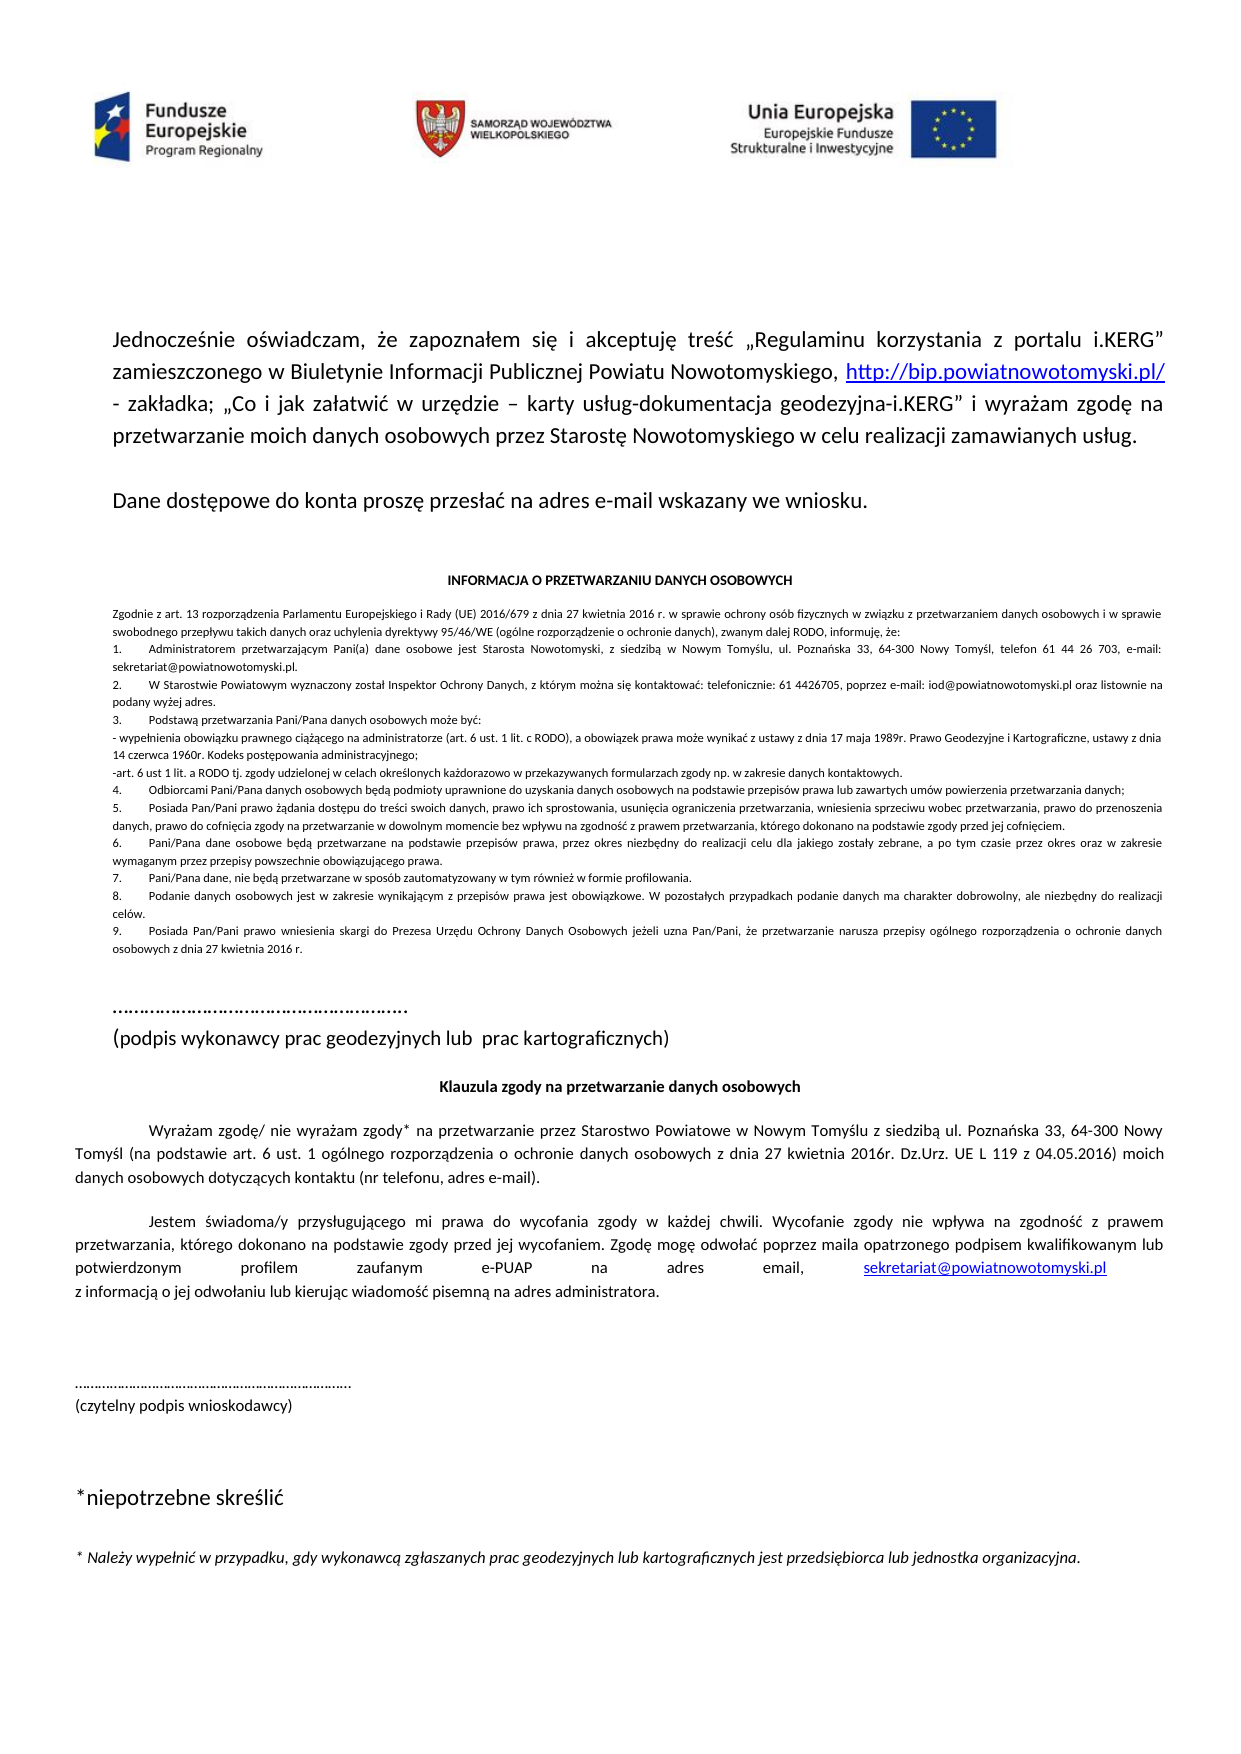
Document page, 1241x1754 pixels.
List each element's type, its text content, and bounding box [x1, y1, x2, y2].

text Klauzula zgody na przetwarzanie danych osobowych [75, 1076, 1165, 1096]
list 7. Pani/Pana dane, nie będą przetwarzane w sposób zautomatyzowany w tym również w formie profilowania. [112, 871, 1165, 886]
text *niepotrzebne skreślić [75, 1483, 1165, 1511]
list Zgodnie z art. 13 rozporządzenia Parlamentu Europejskiego i Rady (UE) 2016/679 z dnia 27 kwietnia 2016 r. w sprawie ochrony osób fizycznych w związku z przetwarzaniem danych osobowych i w sprawie swobodnego przepływu takich danych oraz uchylenia dyrektywy 95/46/WE (ogólne rozporządzenie o ochronie danych), zwanym dalej RODO, informuję, że: [112, 607, 1165, 639]
list 4. Odbiorcami Pani/Pana danych osobowych będą podmioty uprawnione do uzyskania danych osobowych na podstawie przepisów prawa lub zawartych umów powierzenia przetwarzania danych; [112, 783, 1165, 798]
list (podpis wykonawcy prac geodezyjnych lub prac kartograficznych) [112, 1023, 1165, 1051]
text INFORMACJA O PRZETWARZANIU DANYCH OSOBOWYCH [75, 571, 1165, 589]
list - wypełnienia obowiązku prawnego ciążącego na administratorze (art. 6 ust. 1 lit. c RODO), a obowiązek prawa może wynikać z ustawy z dnia 17 maja 1989r. Prawo Geodezyjne i Kartograficzne, ustawy z dnia 14 czerwca 1960r. Kodeks postępowania administracyjnego; [112, 730, 1165, 763]
text (czytelny podpis wnioskodawcy) [75, 1395, 1165, 1416]
list ……………………………………………….. [112, 991, 1165, 1019]
list Jednocześnie oświadczam, że zapoznałem się i akceptuję treść „Regulaminu korzystania z portalu i.KERG” zamieszczonego w Biuletynie Informacji Publicznej Powiatu Nowotomyskiego, http://bip.powiatnowotomyski.pl/ - zakładka; „Co i jak załatwić w urzędzie – karty usług-dokumentacja geodezyjna-i.KERG” i wyrażam zgodę na przetwarzanie moich danych osobowych przez Starostę Nowotomyskiego w celu realizacji zamawianych usług. [112, 325, 1165, 449]
list 6. Pani/Pana dane osobowe będą przetwarzane na podstawie przepisów prawa, przez okres niezbędny do realizacji celu dla jakiego zostały zebrane, a po tym czasie przez okres oraz w zakresie wymaganym przez przepisy powszechnie obowiązującego prawa. [112, 835, 1165, 868]
text Jestem świadoma/y przysługującego mi prawa do wycofania zgody w każdej chwili. Wycofanie zgody nie wpływa na zgodność z prawem przetwarzania, którego dokonano na podstawie zgody przed jej wycofaniem. Zgodę mogę odwołać poprzez maila opatrzonego podpisem kwalifikowanym lub potwierdzonym profilem zaufanym e-PUAP na adres email, sekretariat@powiatnowotomyski.pl z informacją o jej odwołaniu lub kierując wiadomość pisemną na adres administratora. [75, 1211, 1165, 1301]
text Wyrażam zgodę/ nie wyrażam zgody* na przetwarzanie przez Starostwo Powiatowe w Nowym Tomyślu z siedzibą ul. Poznańska 33, 64-300 Nowy Tomyśl (na podstawie art. 6 ust. 1 ogólnego rozporządzenia o ochronie danych osobowych z dnia 27 kwietnia 2016r. Dz.Urz. UE L 119 z 04.05.2016) moich danych osobowych dotyczących kontaktu (nr telefonu, adres e-mail). [75, 1120, 1165, 1187]
list 2. W Starostwie Powiatowym wyznaczony został Inspektor Ochrony Danych, z którym można się kontaktować: telefonicznie: 61 4426705, poprzez e-mail: iod@powiatnowotomyski.pl oraz listownie na podany wyżej adres. [112, 677, 1165, 710]
list 5. Posiada Pan/Pani prawo żądania dostępu do treści swoich danych, prawo ich sprostowania, usunięcia ograniczenia przetwarzania, wniesienia sprzeciwu wobec przetwarzania, prawo do przenoszenia danych, prawo do cofnięcia zgody na przetwarzanie w dowolnym momencie bez wpływu na zgodność z prawem przetwarzania, którego dokonano na podstawie zgody przed jej cofnięciem. [112, 800, 1165, 833]
list 1. Administratorem przetwarzającym Pani(a) dane osobowe jest Starosta Nowotomyski, z siedzibą w Nowym Tomyślu, ul. Poznańska 33, 64-300 Nowy Tomyśl, telefon 61 44 26 703, e-mail: sekretariat@powiatnowotomyski.pl. [112, 642, 1165, 675]
list 3. Podstawą przetwarzania Pani/Pana danych osobowych może być: [112, 712, 1165, 727]
list Dane dostępowe do konta proszę przesłać na adres e-mail wskazany we wniosku. [112, 486, 1165, 514]
list 8. Podanie danych osobowych jest w zakresie wynikającym z przepisów prawa jest obowiązkowe. W pozostałych przypadkach podanie danych ma charakter dobrowolny, ale niezbędny do realizacji celów. [112, 888, 1165, 921]
list 9. Posiada Pan/Pani prawo wniesienia skargi do Prezesa Urzędu Ochrony Danych Osobowych jeżeli uzna Pan/Pani, że przetwarzanie narusza przepisy ogólnego rozporządzenia o ochronie danych osobowych z dnia 27 kwietnia 2016 r. [112, 923, 1165, 956]
list * Należy wypełnić w przypadku, gdy wykonawcą zgłaszanych prac geodezyjnych lub kartograficznych jest przedsiębiorca lub jednostka organizacyjna. [75, 1547, 1165, 1568]
text ……………………………………………………………… [75, 1372, 1165, 1392]
picture [75, 73, 1019, 188]
list -art. 6 ust 1 lit. a RODO tj. zgody udzielonej w celach określonych każdorazowo w przekazywanych formularzach zgody np. w zakresie danych kontaktowych. [112, 765, 1165, 780]
